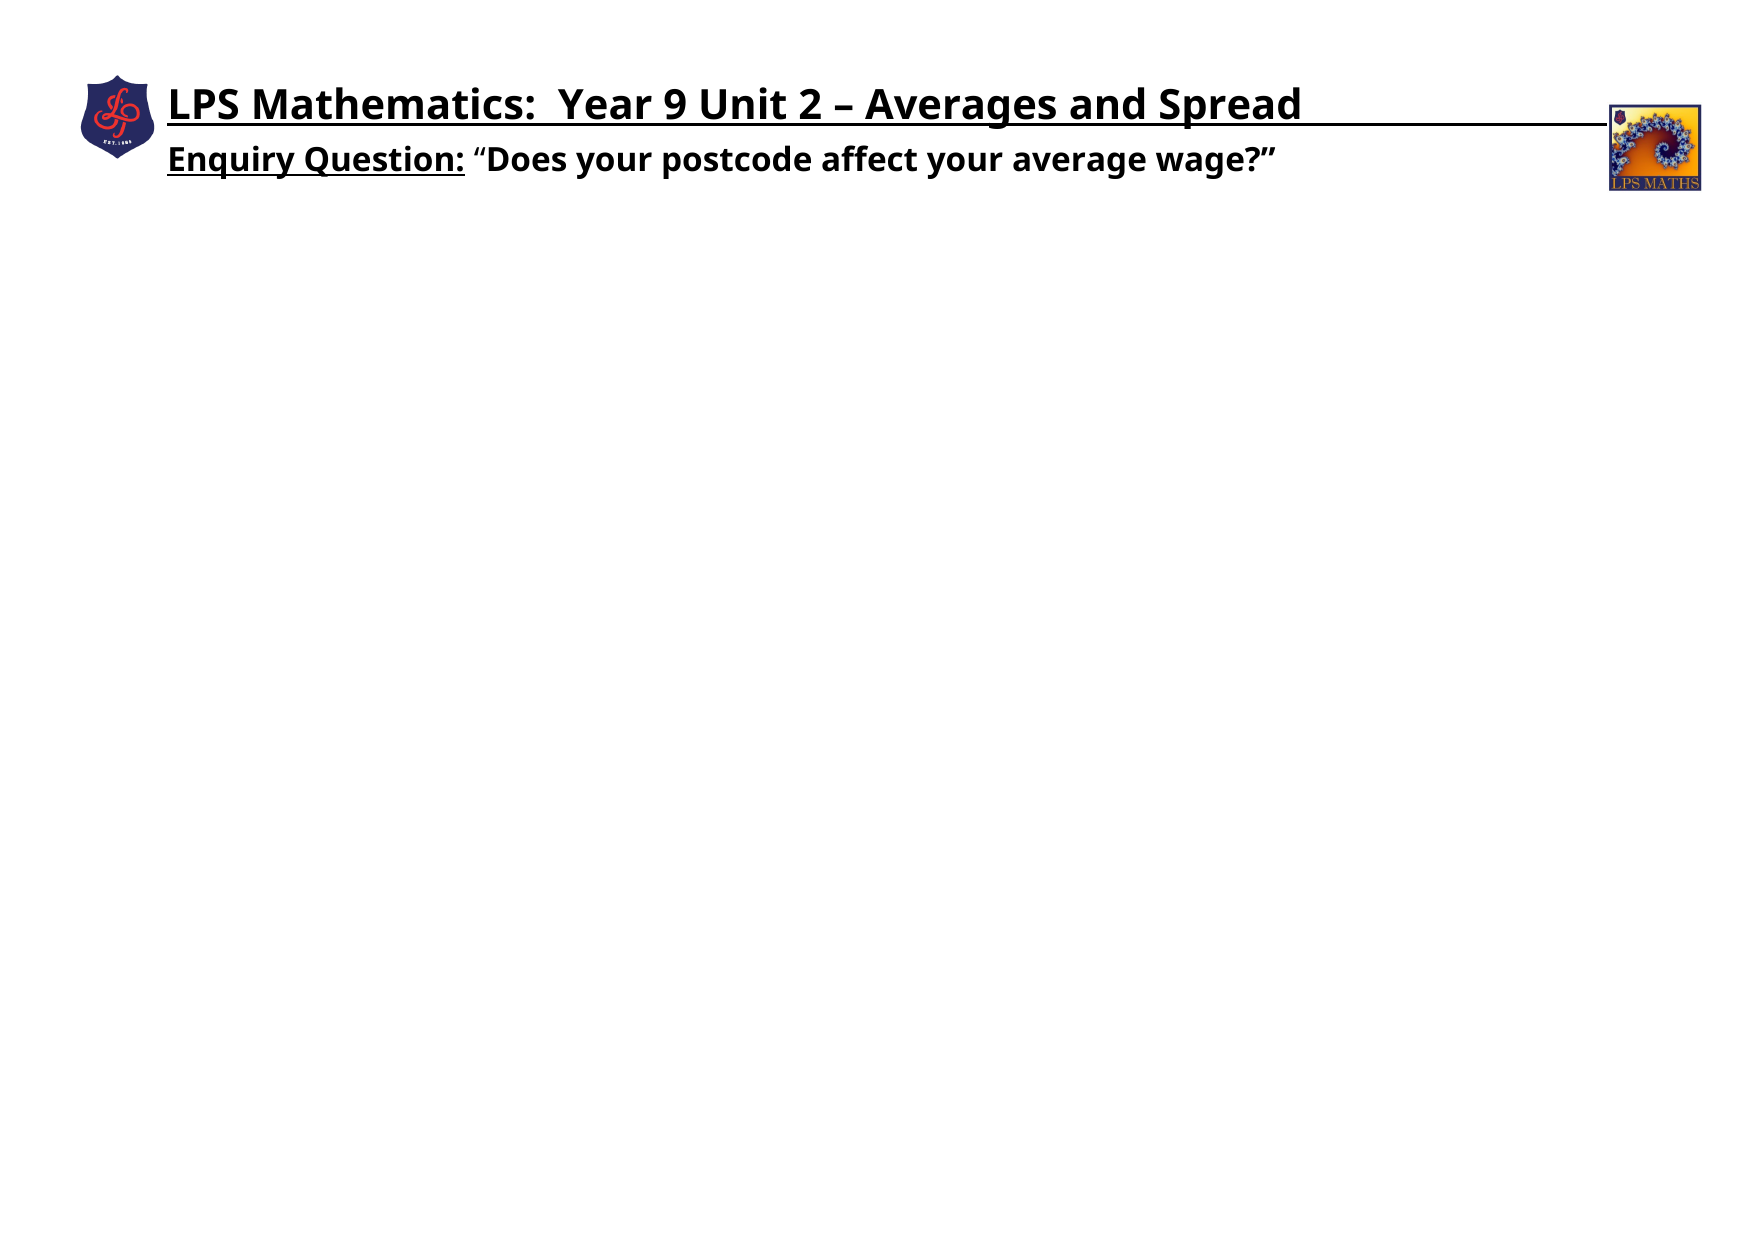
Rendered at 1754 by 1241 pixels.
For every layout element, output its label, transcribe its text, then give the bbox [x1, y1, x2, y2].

picture [1607, 102, 1703, 193]
picture [75, 75, 158, 161]
text LPS Mathematics: Year 9 Unit 2 – Averages and Spread Enquiry Question: “Does your postcode affect your average wage?” [75, 75, 1679, 181]
